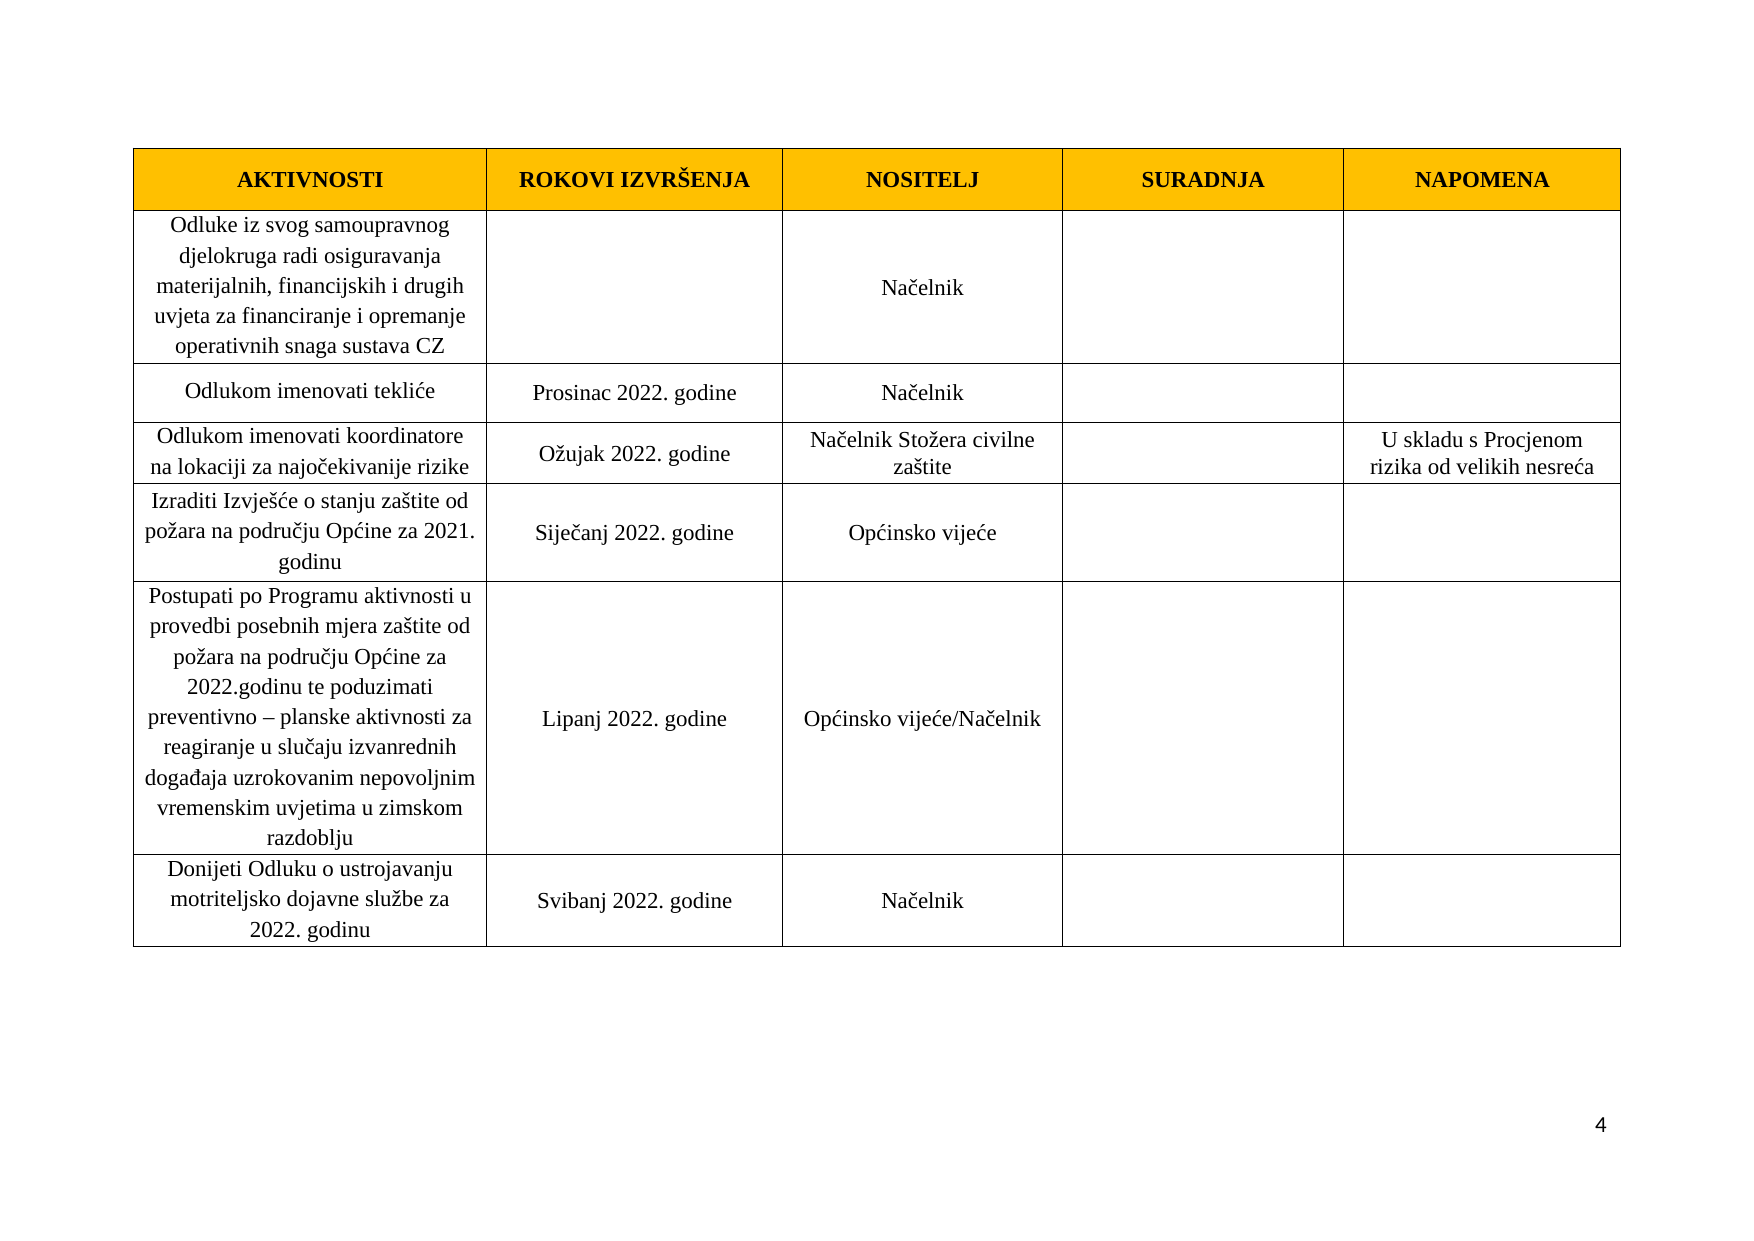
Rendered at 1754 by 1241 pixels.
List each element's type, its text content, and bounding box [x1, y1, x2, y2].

table_cell U skladu s Procjenom rizika od velikih nesreća [1344, 423, 1620, 483]
table_header ROKOVI IZVRŠENJA [487, 149, 782, 210]
table_cell Postupati po Programu aktivnosti u provedbi posebnih mjera zaštite od požara na području Općine za 2022.godinu te poduzimati preventivno – planske aktivnosti za reagiranje u slučaju izvanrednih događaja uzrokovanim nepovoljnim vremenskim uvjetima u zimskom razdoblju [134, 582, 486, 854]
table_cell [1344, 582, 1620, 854]
table_cell Svibanj 2022. godine [487, 855, 782, 946]
table_cell [1344, 855, 1620, 946]
table_cell Načelnik [783, 364, 1062, 422]
table_cell [1344, 484, 1620, 581]
table_cell Ožujak 2022. godine [487, 423, 782, 483]
table_cell [487, 211, 782, 362]
table_cell [1063, 484, 1343, 581]
table_cell [1344, 364, 1620, 422]
table_cell Siječanj 2022. godine [487, 484, 782, 581]
table_cell [1063, 855, 1343, 946]
table_cell [1063, 582, 1343, 854]
table_cell [1063, 423, 1343, 483]
table_cell Odluke iz svog samoupravnog djelokruga radi osiguravanja materijalnih, financijskih i drugih uvjeta za financiranje i opremanje operativnih snaga sustava CZ [134, 211, 486, 362]
table_cell [1063, 364, 1343, 422]
table_cell Načelnik [783, 211, 1062, 362]
table_cell Odlukom imenovati tekliće [134, 364, 486, 422]
table_header NOSITELJ [783, 149, 1062, 210]
table_cell Načelnik [783, 855, 1062, 946]
table_cell Lipanj 2022. godine [487, 582, 782, 854]
table_cell Odlukom imenovati koordinatore na lokaciji za najočekivanije rizike [134, 423, 486, 483]
table_cell Prosinac 2022. godine [487, 364, 782, 422]
table_header NAPOMENA [1344, 149, 1620, 210]
table_cell [1063, 211, 1343, 362]
table_cell [1344, 211, 1620, 362]
table_header AKTIVNOSTI [134, 149, 486, 210]
table_cell Općinsko vijeće [783, 484, 1062, 581]
table_cell Načelnik Stožera civilne zaštite [783, 423, 1062, 483]
table_cell Donijeti Odluku o ustrojavanju motriteljsko dojavne službe za 2022. godinu [134, 855, 486, 946]
table_header SURADNJA [1063, 149, 1343, 210]
table_cell Izraditi Izvješće o stanju zaštite od požara na području Općine za 2021. godinu [134, 484, 486, 581]
table_cell Općinsko vijeće/Načelnik [783, 582, 1062, 854]
